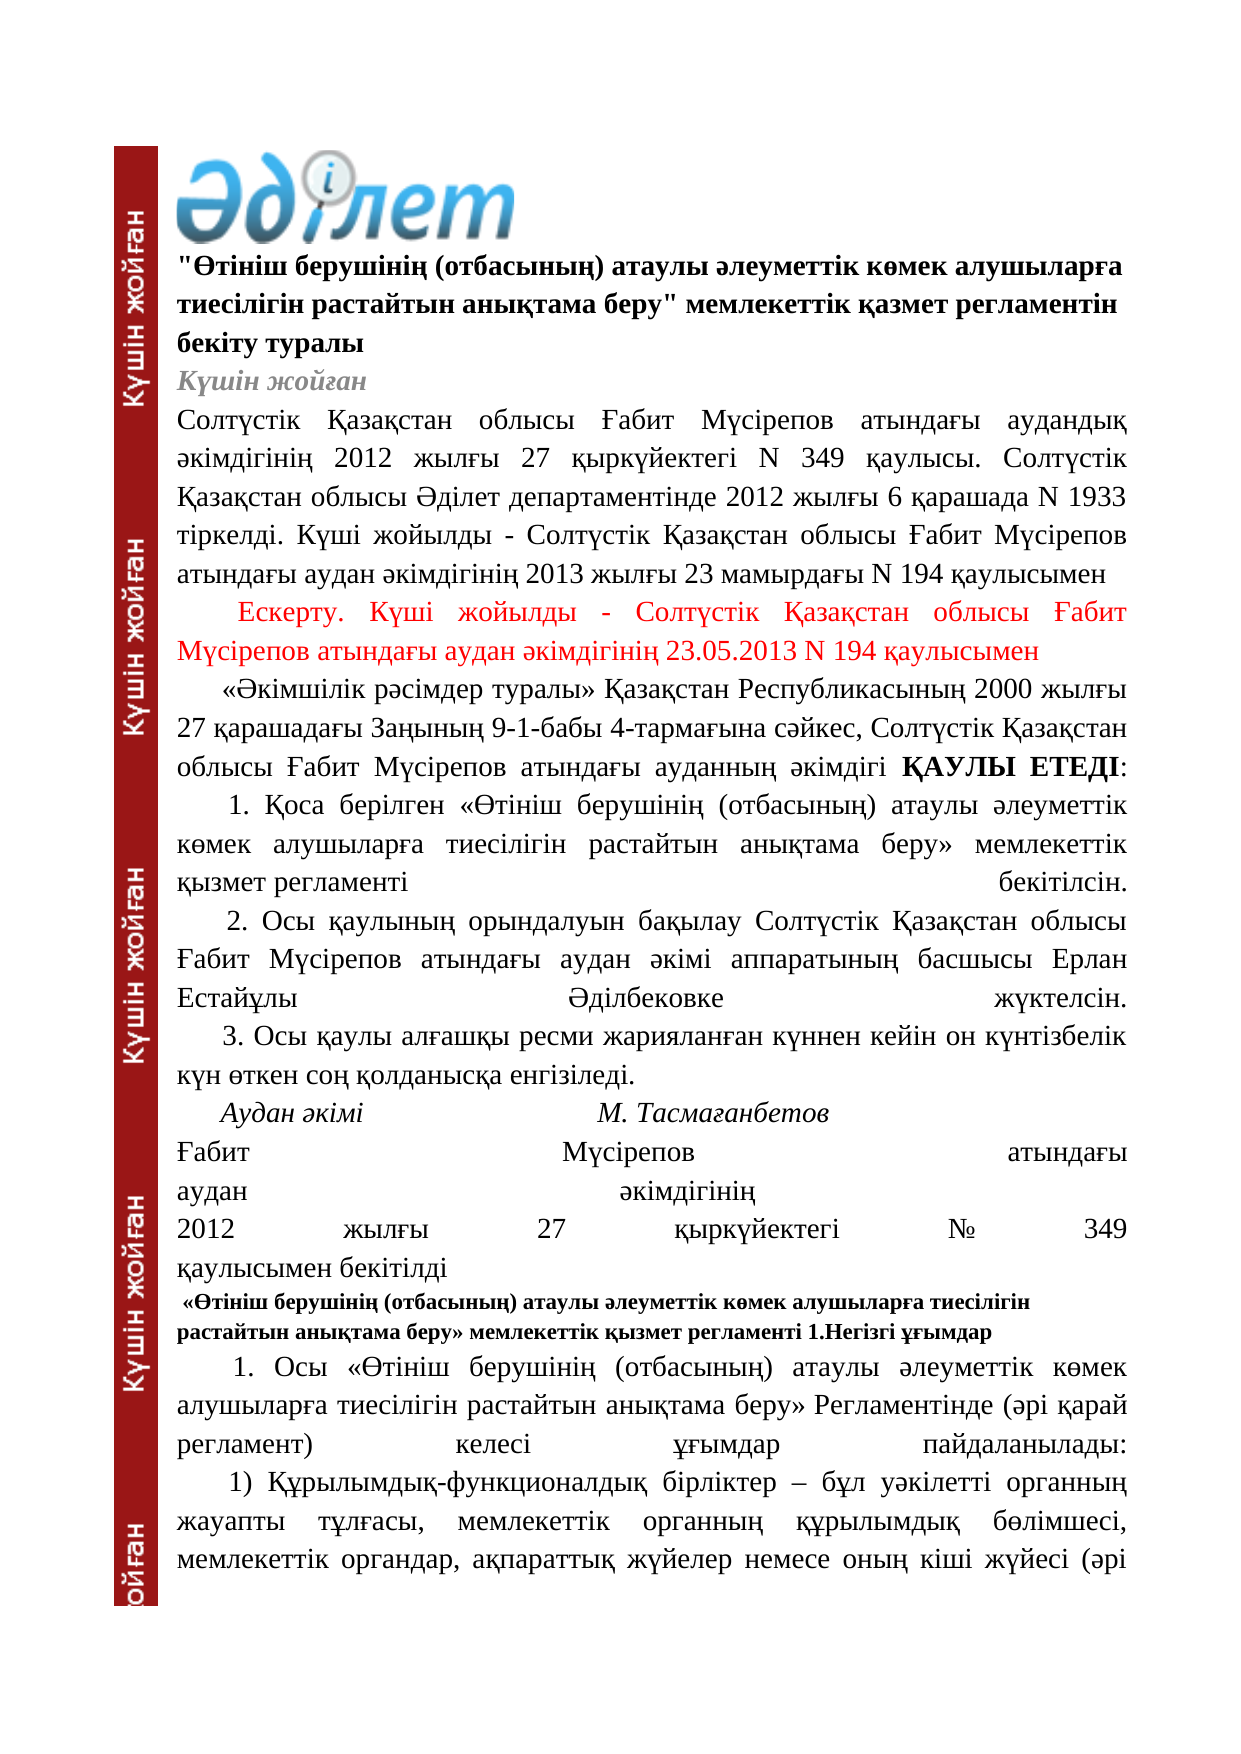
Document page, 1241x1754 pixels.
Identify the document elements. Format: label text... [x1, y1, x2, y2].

text "Өтініш берушінің (отбасының) атаулы әлеуметтік көмек алушыларға тиесілігін растайтын анықтама беру" мемлекеттік қазмет регламентін бекіту туралы [112, 248, 1128, 358]
picture [114, 1345, 158, 1349]
picture [114, 1575, 158, 1606]
text Ғабит Мүсірепов атындағы аудан әкімдігінің 2012 жылғы 27 қыркүйектегі № 349 қаулысымен бекітілді [112, 1134, 1128, 1283]
picture [114, 1283, 158, 1288]
text Күшін жойған [112, 363, 1128, 397]
text Ескерту. Күші жойылды - Солтүстік Қазақстан облысы Ғабит Мүсірепов атындағы аудан әкімдігінің 23.05.2013 N 194 қаулысымен [112, 594, 1128, 667]
picture [114, 146, 158, 248]
text Аудан әкімі М. Тасмағанбетов [112, 1096, 1128, 1129]
text Солтүстік Қазақстан облысы Ғабит Мүсірепов атындағы аудандық әкімдігінің 2012 жылғы 27 қыркүйектегі N 349 қаулысы. Солтүстік Қазақстан облысы Әділет департаментінде 2012 жылғы 6 қарашада N 1933 тіркелді. Күші жойылды - Солтүстік Қазақстан облысы Ғабит Мүсірепов атындағы аудан әкімдігінің 2013 жылғы 23 мамырдағы N 194 қаулысымен [112, 402, 1128, 589]
text «Өтініш берушінің (отбасының) атаулы әлеуметтік көмек алушыларға тиесілігін растайтын анықтама беру» мемлекеттік қызмет регламенті 1.Негізгі ұғымдар [112, 1288, 1128, 1345]
picture [114, 589, 158, 594]
picture [114, 358, 158, 363]
picture [114, 1091, 158, 1096]
text «Әкімшілік рәсімдер туралы» Қазақстан Республикасының 2000 жылғы 27 қарашадағы Заңының 9-1-бабы 4-тармағына сәйкес, Солтүстік Қазақстан облысы Ғабит Мүсірепов атындағы ауданның әкімдігі ҚАУЛЫ ЕТЕДІ: 1. Қоса берілген «Өтініш берушінің (отбасының) атаулы әлеуметтік көмек алушыларға тиесілігін растайтын анықтама беру» мемлекеттік қызмет регламенті бекітілсін. 2. Осы қаулының орындалуын бақылау Солтүстік Қазақстан облысы Ғабит Мүсірепов атындағы аудан әкімі аппаратының басшысы Ерлан Естайұлы Әділбековке жүктелсін. 3. Осы қаулы алғашқы ресми жарияланған күннен кейін он күнтізбелік күн өткен соң қолданысқа енгізіледі. [112, 672, 1128, 1091]
picture [176, 150, 515, 244]
picture [114, 1129, 158, 1134]
picture [114, 667, 158, 672]
picture [114, 397, 158, 402]
